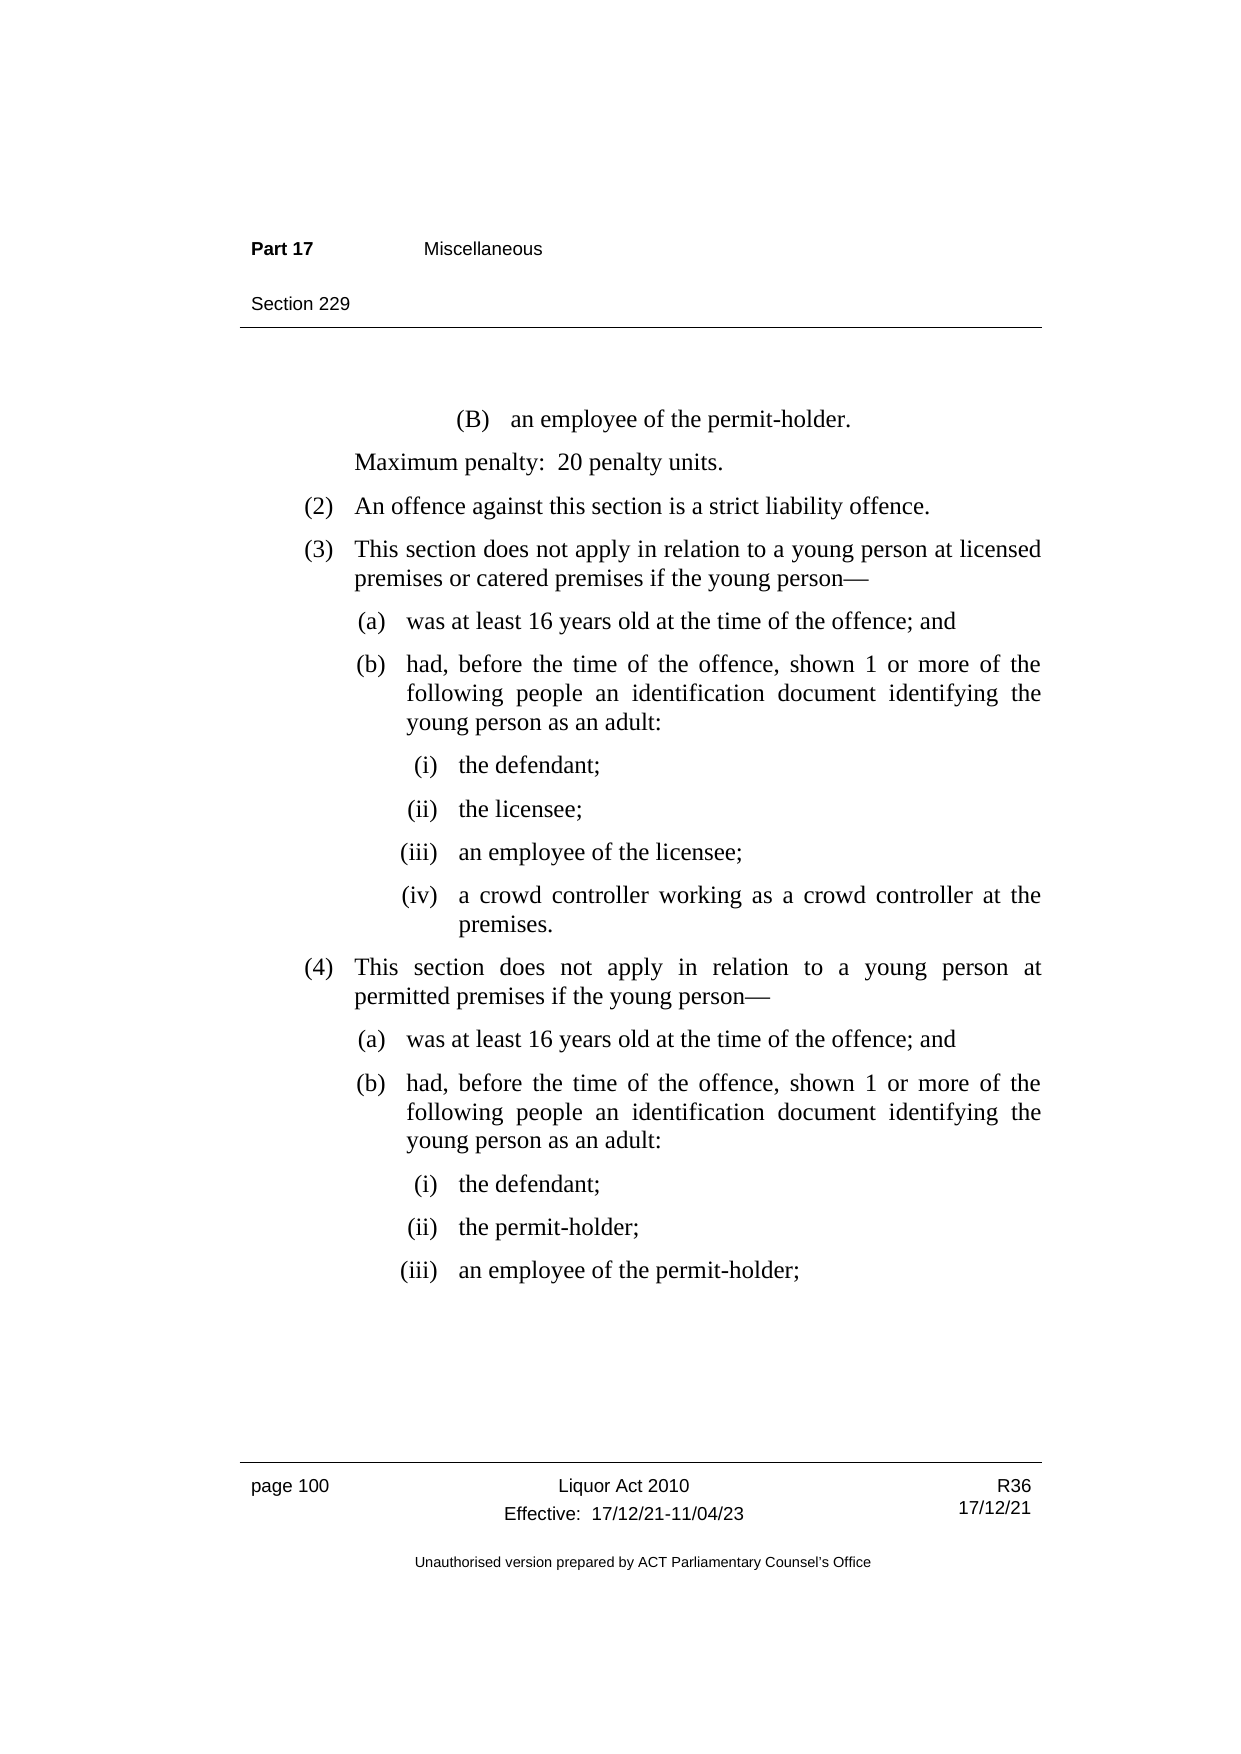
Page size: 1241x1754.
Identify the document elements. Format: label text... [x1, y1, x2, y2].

text (i) the defendant; [239, 1169, 1042, 1197]
text (iii) an employee of the licensee; [239, 837, 1042, 866]
text (3) This section does not apply in relation to a young person at licensed premises or catered premises if the young person— [239, 534, 1042, 592]
text (4) This section does not apply in relation to a young person at permitted premises if the young person— [239, 952, 1042, 1010]
text (ii) the permit-holder; [239, 1212, 1042, 1241]
text (2) An offence against this section is a strict liability offence. [239, 491, 1042, 519]
text (b) had, before the time of the offence, shown 1 or more of the following people an identification document identifying the young person as an adult: [239, 1068, 1042, 1154]
text (iii) an employee of the permit-holder; [239, 1255, 1042, 1284]
text (i) the defendant; [239, 750, 1042, 779]
text (b) had, before the time of the offence, shown 1 or more of the following people an identification document identifying the young person as an adult: [239, 649, 1042, 736]
text (ii) the licensee; [239, 794, 1042, 822]
text (a) was at least 16 years old at the time of the offence; and [239, 606, 1042, 635]
text Maximum penalty: 20 penalty units. [354, 447, 1042, 476]
text (B) an employee of the permit-holder. [239, 404, 1042, 433]
text (a) was at least 16 years old at the time of the offence; and [239, 1024, 1042, 1053]
text (iv) a crowd controller working as a crowd controller at the premises. [239, 880, 1042, 938]
